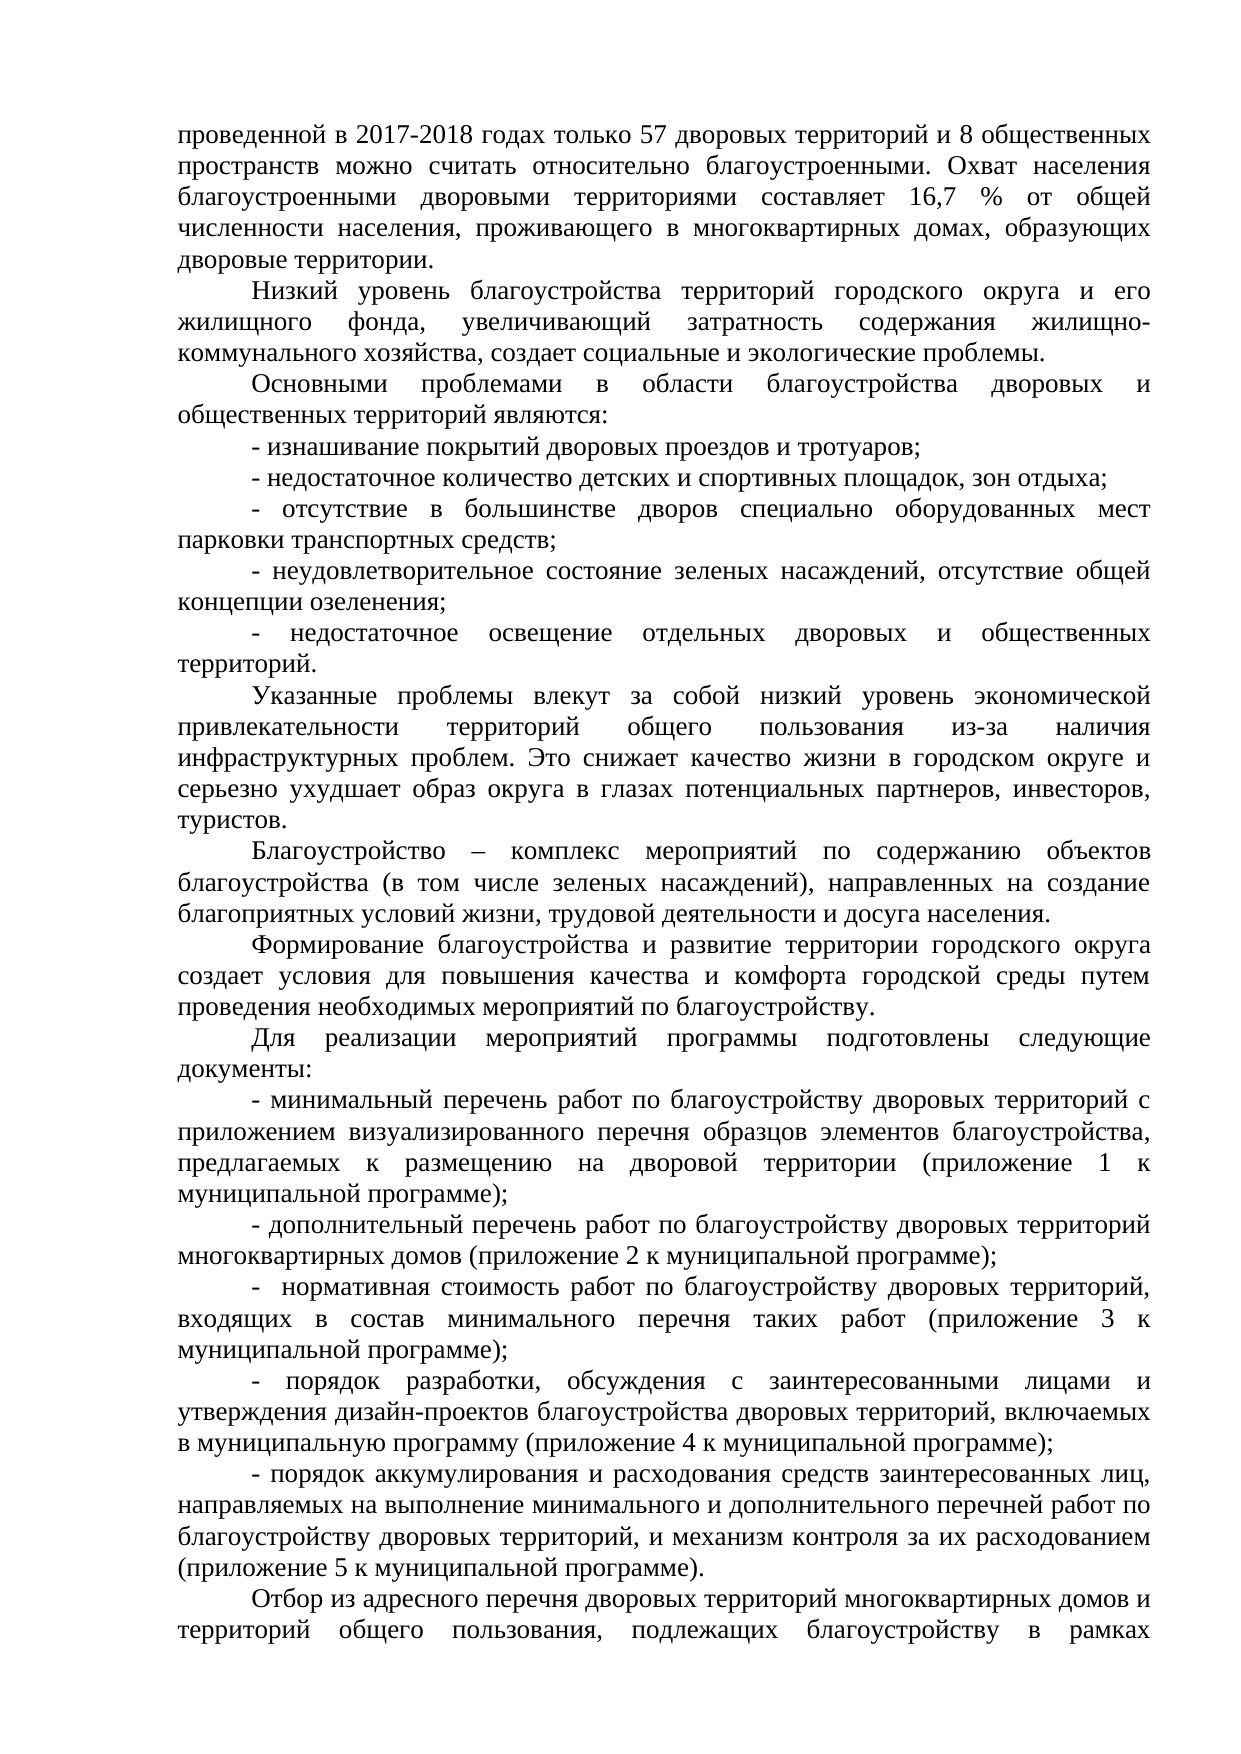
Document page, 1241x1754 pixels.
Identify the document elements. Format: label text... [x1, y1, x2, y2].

text Низкий уровень благоустройства территорий городского округа и его жилищного фонда, увеличивающий затратность содержания жилищно-коммунального хозяйства, создает социальные и экологические проблемы. [177, 274, 1152, 367]
text Основными проблемами в области благоустройства дворовых и общественных территорий являются: [177, 367, 1152, 429]
text Для реализации мероприятий программы подготовлены следующие документы: [177, 1021, 1152, 1084]
text - недостаточное освещение отдельных дворовых и общественных территорий. [177, 616, 1152, 679]
text - изнашивание покрытий дворовых проездов и тротуаров; [177, 429, 1152, 461]
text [177, 1582, 1152, 1644]
text Благоустройство – комплекс мероприятий по содержанию объектов благоустройства (в том числе зеленых насаждений), направленных на создание благоприятных условий жизни, трудовой деятельности и досуга населения. [177, 834, 1152, 928]
text - порядок разработки, обсуждения с заинтересованными лицами и утверждения дизайн-проектов благоустройства дворовых территорий, включаемых в муниципальную программу (приложение 4 к муниципальной программе); [177, 1364, 1152, 1457]
text Формирование благоустройства и развитие территории городского округа создает условия для повышения качества и комфорта городской среды путем проведения необходимых мероприятий по благоустройству. [177, 928, 1152, 1021]
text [177, 118, 1152, 274]
text - отсутствие в большинстве дворов специально оборудованных мест парковки транспортных средств; [177, 492, 1152, 554]
text - недостаточное количество детских и спортивных площадок, зон отдыха; [177, 461, 1152, 492]
text - неудовлетворительное состояние зеленых насаждений, отсутствие общей концепции озеленения; [177, 554, 1152, 616]
text - нормативная стоимость работ по благоустройству дворовых территорий, входящих в состав минимального перечня таких работ (приложение 3 к муниципальной программе); [177, 1271, 1152, 1364]
text - порядок аккумулирования и расходования средств заинтересованных лиц, направляемых на выполнение минимального и дополнительного перечней работ по благоустройству дворовых территорий, и механизм контроля за их расходованием (приложение 5 к муниципальной программе). [177, 1457, 1152, 1582]
text - минимальный перечень работ по благоустройству дворовых территорий с приложением визуализированного перечня образцов элементов благоустройства, предлагаемых к размещению на дворовой территории (приложение 1 к муниципальной программе); [177, 1084, 1152, 1208]
text Указанные проблемы влекут за собой низкий уровень экономической привлекательности территорий общего пользования из-за наличия инфраструктурных проблем. Это снижает качество жизни в городском округе и серьезно ухудшает образ округа в глазах потенциальных партнеров, инвесторов, туристов. [177, 679, 1152, 834]
text - дополнительный перечень работ по благоустройству дворовых территорий многоквартирных домов (приложение 2 к муниципальной программе); [177, 1208, 1152, 1271]
